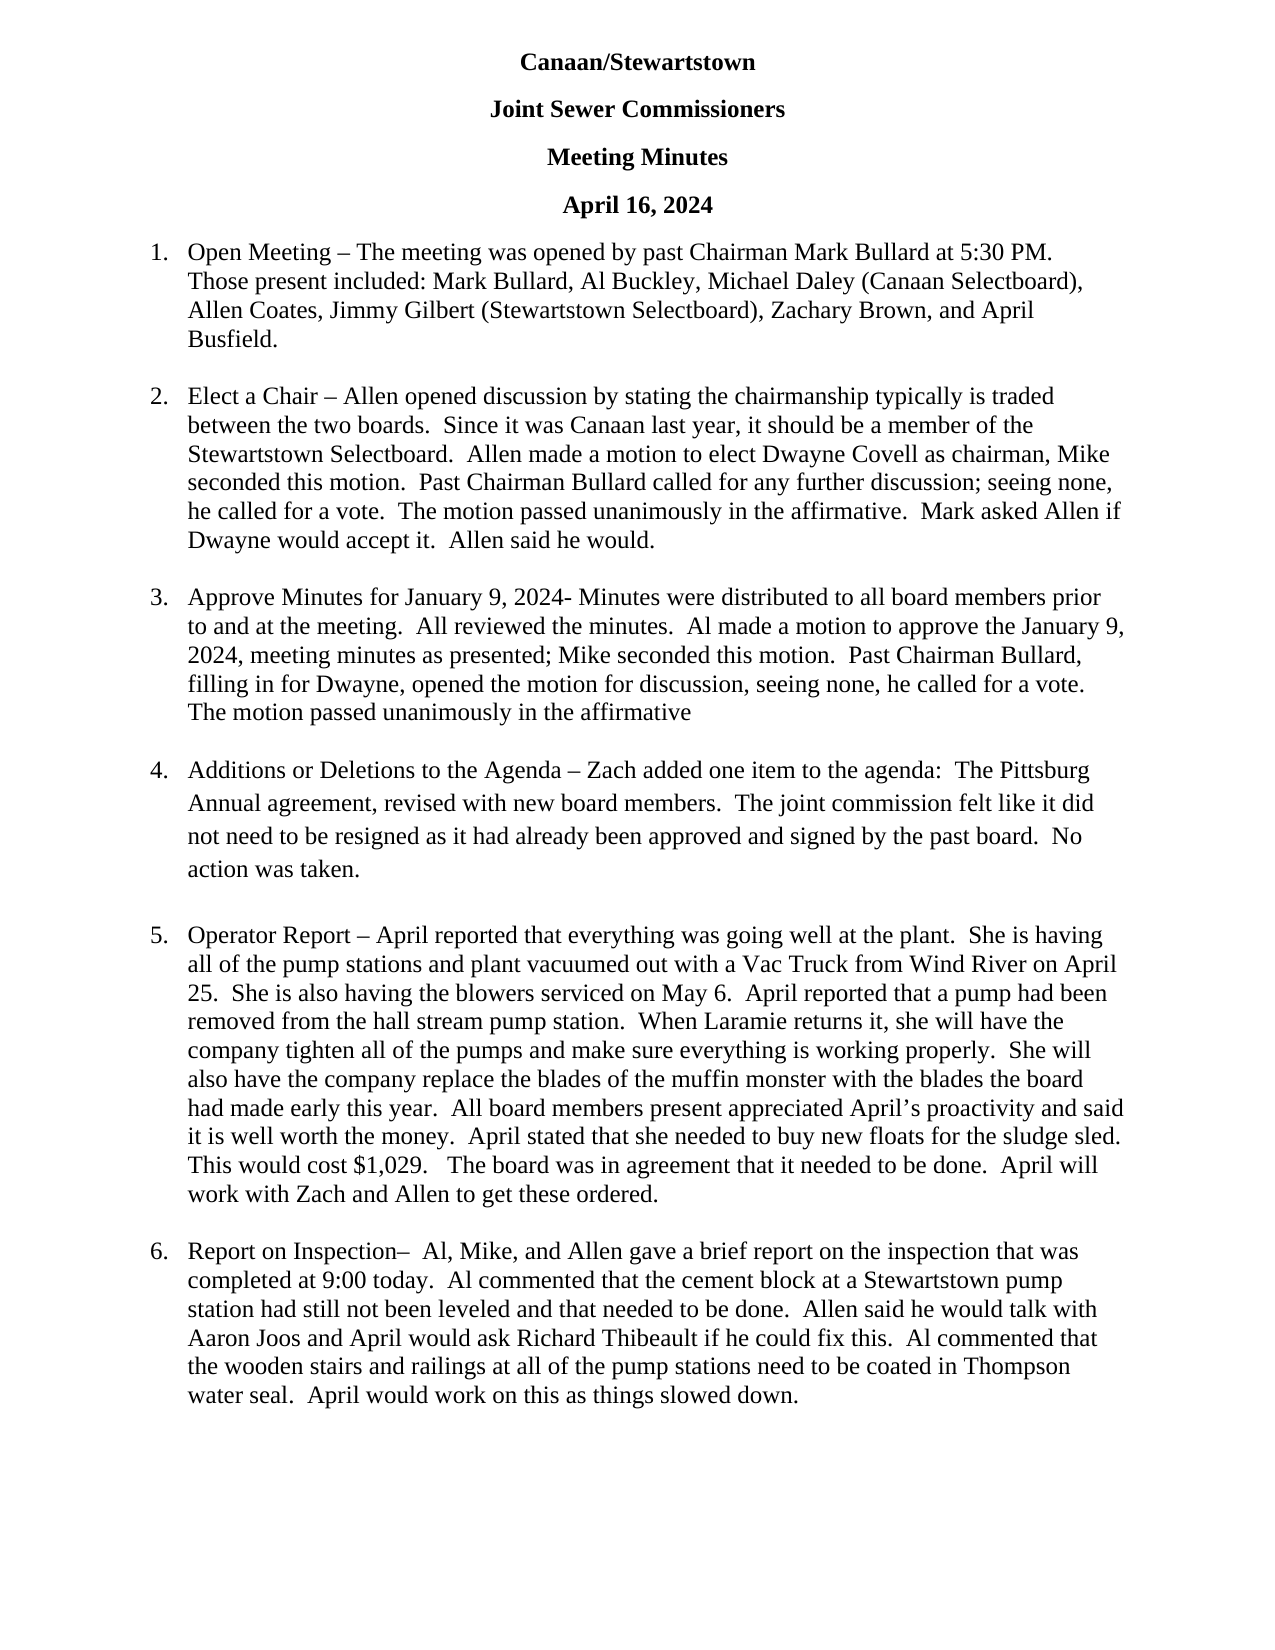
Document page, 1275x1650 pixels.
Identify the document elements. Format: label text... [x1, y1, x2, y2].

list Operator Report – April reported that everything was going well at the plant. She is having all of the pump stations and plant vacuumed out with a Vac Truck from Wind River on April 25. She is also having the blowers serviced on May 6. April reported that a pump had been removed from the hall stream pump station. When Laramie returns it, she will have the company tighten all of the pumps and make sure everything is working properly. She will also have the company replace the blades of the muffin monster with the blades the board had made early this year. All board members present appreciated April’s proactivity and said it is well worth the money. April stated that she needed to buy new floats for the sludge sled. This would cost $1,029. The board was in agreement that it needed to be done. April will work with Zach and Allen to get these ordered. [150, 920, 1125, 1208]
list Additions or Deletions to the Agenda – Zach added one item to the agenda: The Pittsburg Annual agreement, revised with new board members. The joint commission felt like it did not need to be resigned as it had already been approved and signed by the past board. No action was taken. [150, 755, 1125, 883]
list Approve Minutes for January 9, 2024- Minutes were distributed to all board members prior to and at the meeting. All reviewed the minutes. Al made a motion to approve the January 9, 2024, meeting minutes as presented; Mike seconded this motion. Past Chairman Bullard, filling in for Dwayne, opened the motion for discussion, seeing none, he called for a vote. The motion passed unanimously in the affirmative [150, 582, 1125, 726]
list Open Meeting – The meeting was opened by past Chairman Mark Bullard at 5:30 PM. Those present included: Mark Bullard, Al Buckley, Michael Daley (Canaan Selectboard), Allen Coates, Jimmy Gilbert (Stewartstown Selectboard), Zachary Brown, and April Busfield. [150, 237, 1125, 352]
list Report on Inspection– Al, Mike, and Allen gave a brief report on the inspection that was completed at 9:00 today. Al commented that the cement block at a Stewartstown pump station had still not been leveled and that needed to be done. Allen said he would talk with Aaron Joos and April would ask Richard Thibeault if he could fix this. Al commented that the wooden stairs and railings at all of the pump stations need to be coated in Thompson water seal. April would work on this as things slowed down. [150, 1236, 1125, 1409]
list Elect a Chair – Allen opened discussion by stating the chairmanship typically is traded between the two boards. Since it was Canaan last year, it should be a member of the Stewartstown Selectboard. Allen made a motion to elect Dwayne Covell as chairman, Mike seconded this motion. Past Chairman Bullard called for any further discussion; seeing none, he called for a vote. The motion passed unanimously in the affirmative. Mark asked Allen if Dwayne would accept it. Allen said he would. [150, 381, 1125, 554]
